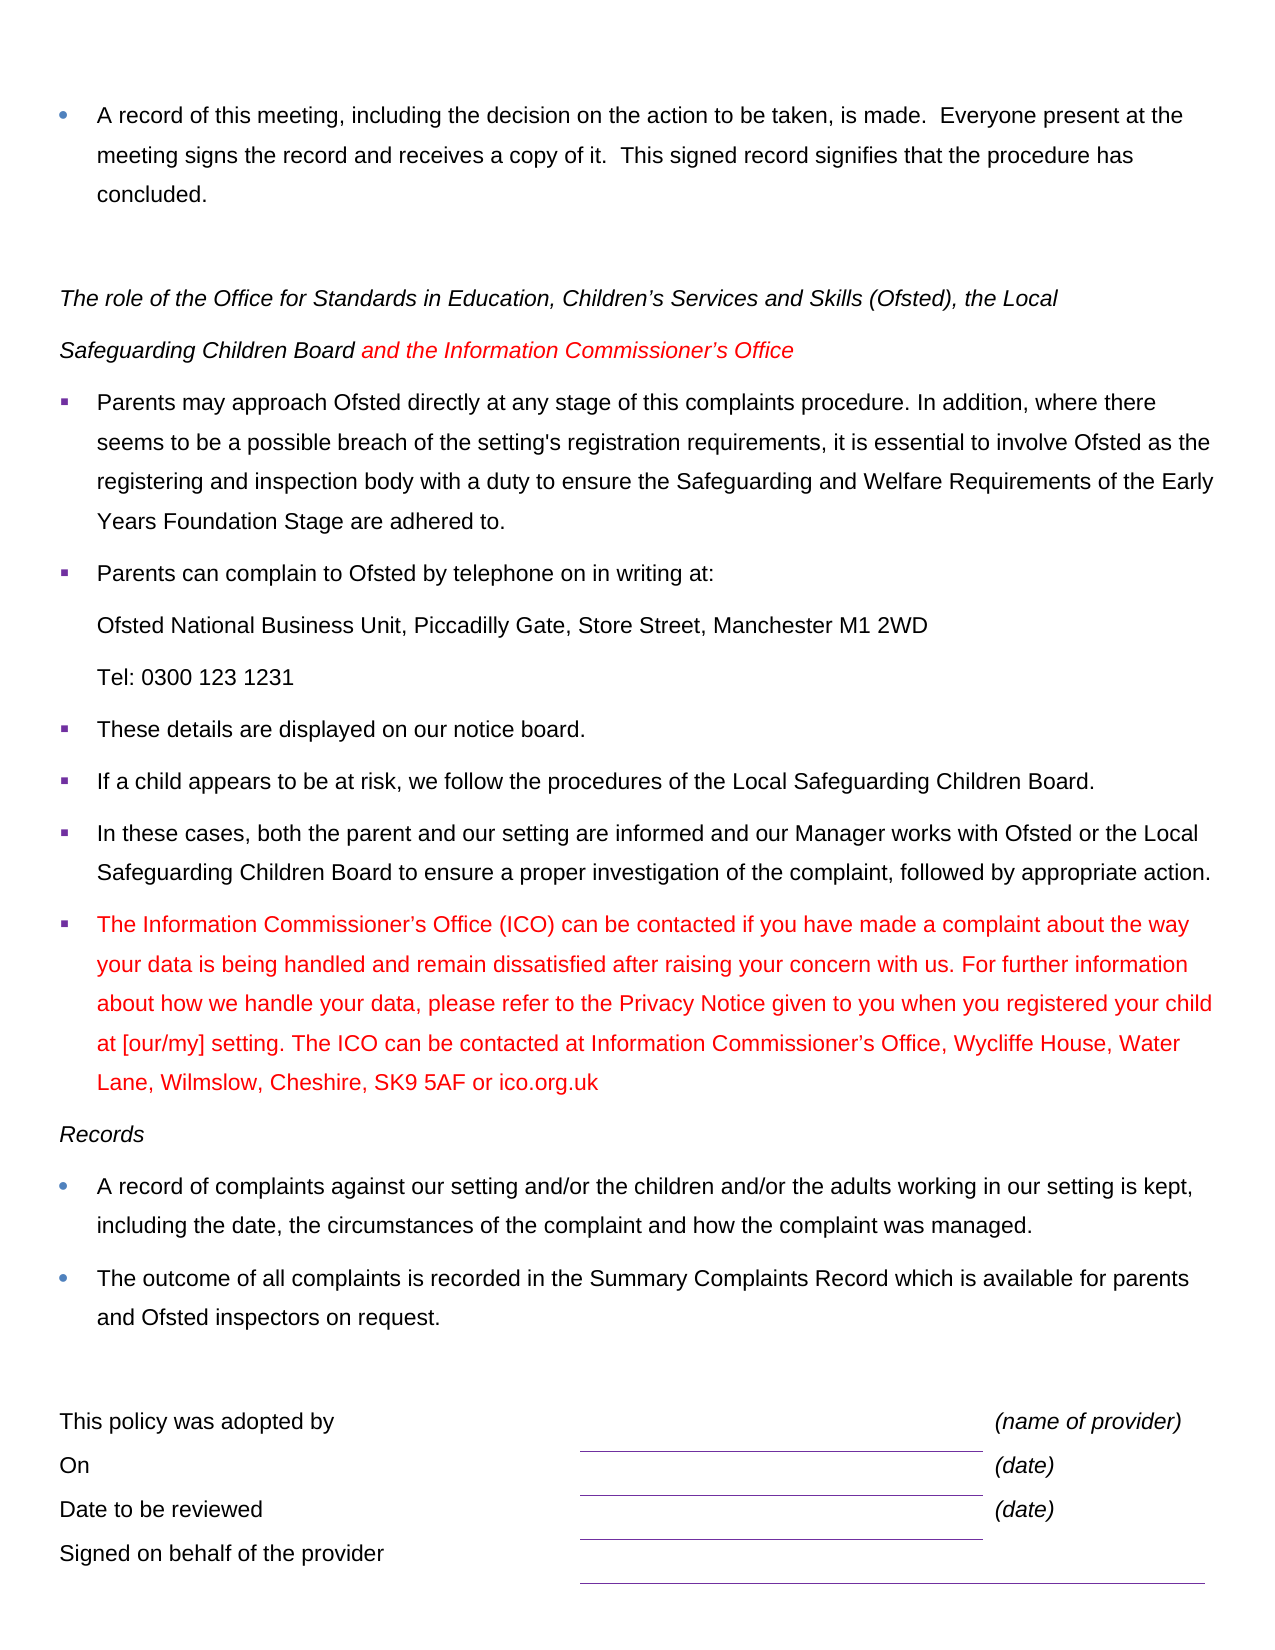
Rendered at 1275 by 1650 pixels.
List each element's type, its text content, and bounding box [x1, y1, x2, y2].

table_cell [580, 1542, 1205, 1586]
table_cell [580, 1455, 983, 1498]
list Parents may approach Ofsted directly at any stage of this complaints procedure. In addition, where there seems to be a possible breach of the setting's registration requirements, it is essential to involve Ofsted as the registering and inspection body with a duty to ensure the Safeguarding and Welfare Requirements of the Early Years Foundation Stage are adhered to. [59, 389, 1216, 535]
text The role of the Office for Standards in Education, Children’s Services and Skills (Ofsted), the Local [59, 285, 1216, 312]
list These details are displayed on our notice board. [59, 716, 1216, 743]
text Records [59, 1123, 1216, 1149]
table_cell Date to be reviewed [48, 1498, 580, 1542]
list The outcome of all complaints is recorded in the Summary Complaints Record which is available for parents and Ofsted inspectors on request. [59, 1267, 1216, 1333]
text Safeguarding Children Board and the Information Commissioner’s Office [59, 337, 1216, 364]
table_header (name of provider) [983, 1411, 1205, 1454]
text Ofsted National Business Unit, Piccadilly Gate, Store Street, Manchester M1 2WD [97, 612, 1216, 639]
table_cell (date) [983, 1454, 1205, 1498]
table_cell [580, 1499, 983, 1542]
table_cell On [48, 1454, 580, 1498]
table_header [580, 1411, 983, 1454]
text Tel: 0300 123 1231 [97, 664, 1216, 691]
table_header This policy was adopted by [48, 1411, 580, 1454]
list The Information Commissioner’s Office (ICO) can be contacted if you have made a complaint about the way your data is being handled and remain dissatisfied after raising your concern with us. For further information about how we handle your data, please refer to the Privacy Notice given to you when you registered your child at [our/my] setting. The ICO can be contacted at Information Commissioner’s Office, Wycliffe House, Water Lane, Wilmslow, Cheshire, SK9 5AF or ico.org.uk [59, 913, 1216, 1098]
list In these cases, both the parent and our setting are informed and our Manager works with Ofsted or the Local Safeguarding Children Board to ensure a proper investigation of the complaint, followed by appropriate action. [59, 822, 1216, 888]
table_cell (date) [983, 1498, 1205, 1542]
list If a child appears to be at risk, we follow the procedures of the Local Safeguarding Children Board. [59, 769, 1216, 796]
list Parents can complain to Ofsted by telephone on in writing at: [59, 560, 1216, 587]
list A record of complaints against our setting and/or the children and/or the adults working in our setting is kept, including the date, the circumstances of the complaint and how the complaint was managed. [59, 1175, 1216, 1241]
table_cell Signed on behalf of the provider [48, 1542, 580, 1586]
list A record of this meeting, including the decision on the action to be taken, is made. Everyone present at the meeting signs the record and receives a copy of it. This signed record signifies that the procedure has concluded. [59, 102, 1216, 208]
